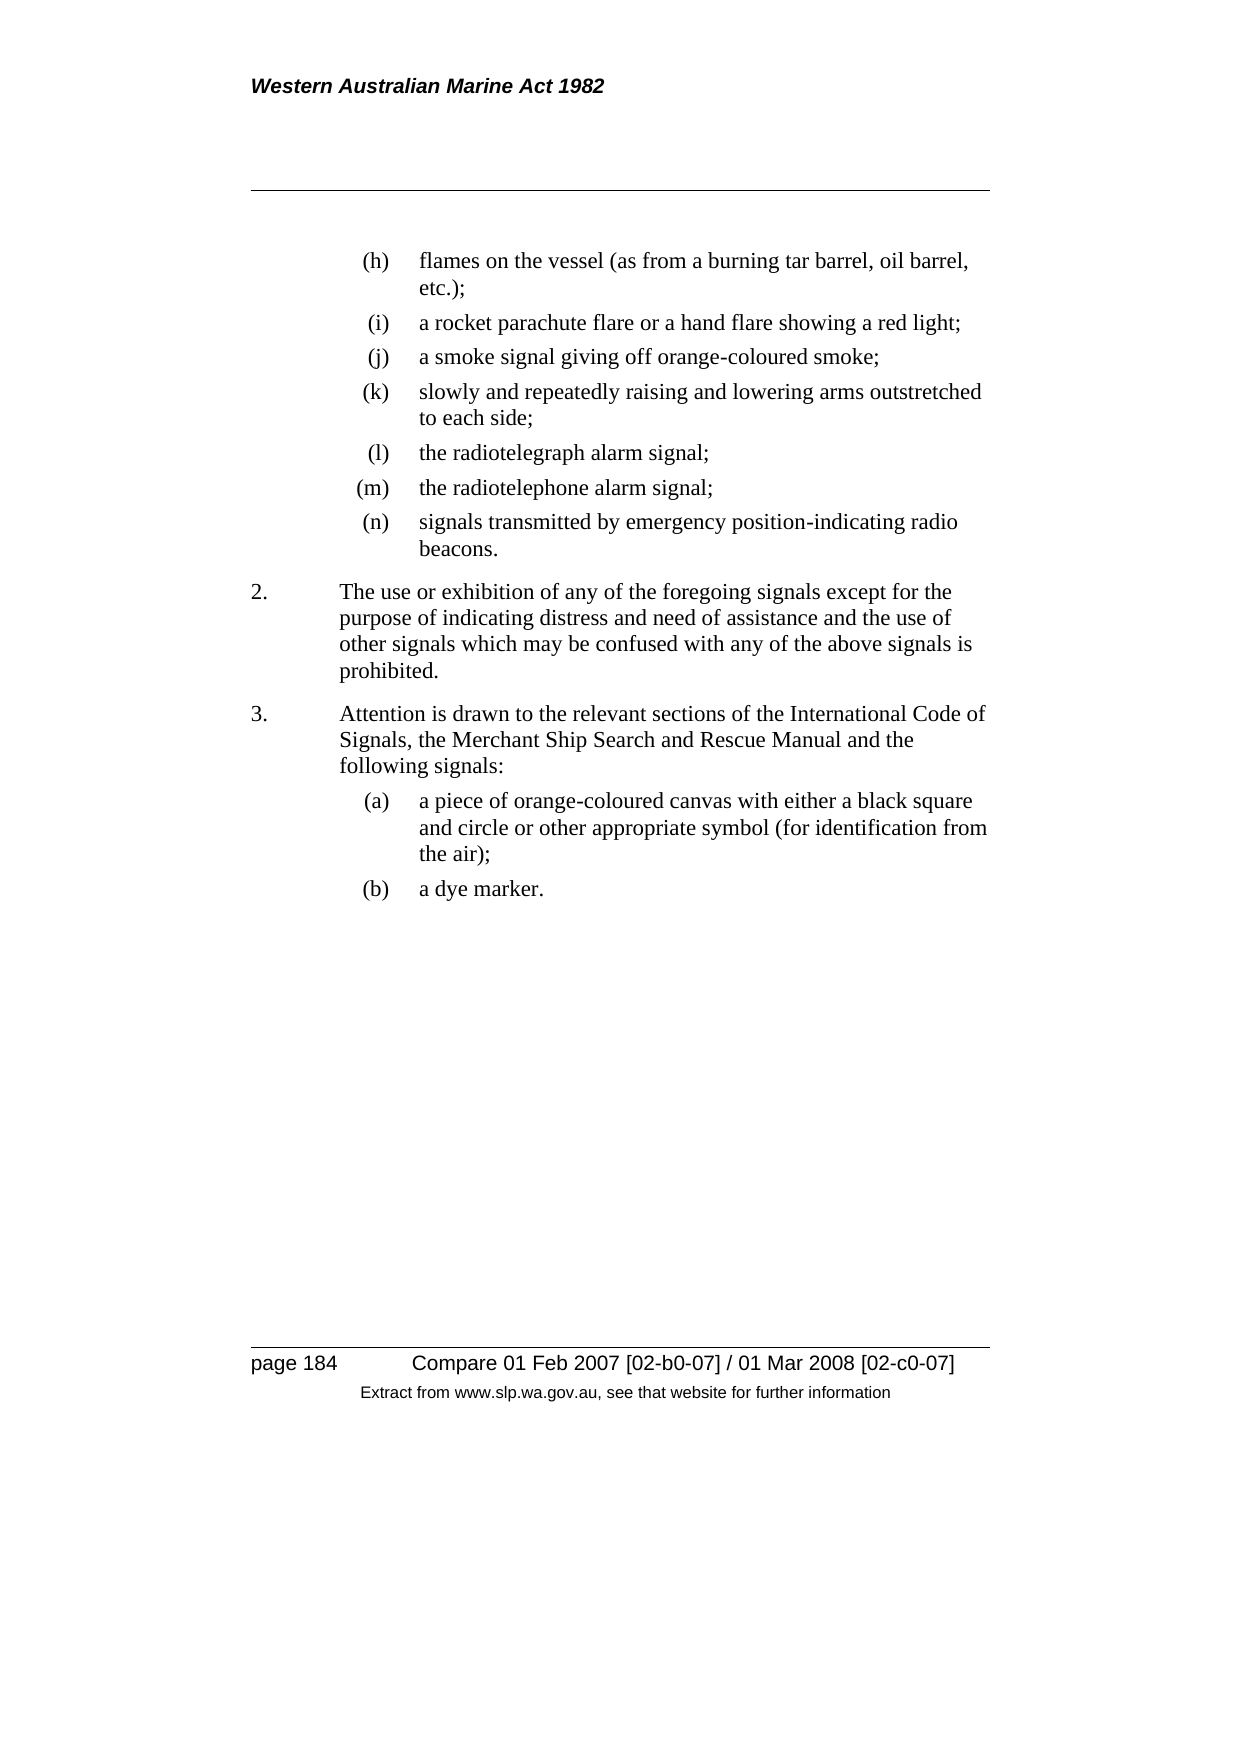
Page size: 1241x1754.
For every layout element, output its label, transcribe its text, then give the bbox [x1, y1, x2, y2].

text 3. Attention is drawn to the relevant sections of the International Code of Signals, the Merchant Ship Search and Rescue Manual and the following signals: [251, 700, 990, 779]
text (k) slowly and repeatedly raising and lowering arms outstretched to each side; [251, 378, 990, 431]
text (j) a smoke signal giving off orange-coloured smoke; [251, 343, 990, 369]
text (m) the radiotelephone alarm signal; [251, 474, 990, 500]
text (b) a dye marker. [251, 874, 990, 901]
text (h) flames on the vessel (as from a burning tar barrel, oil barrel, etc.); [251, 247, 990, 300]
text (i) a rocket parachute flare or a hand flare showing a red light; [251, 308, 990, 335]
text 2. The use or exhibition of any of the foregoing signals except for the purpose of indicating distress and need of assistance and the use of other signals which may be confused with any of the above signals is prohibited. [251, 578, 990, 683]
text (n) signals transmitted by emergency position-indicating radio beacons. [251, 508, 990, 561]
text (l) the radiotelegraph alarm signal; [251, 439, 990, 465]
text (a) a piece of orange-coloured canvas with either a black square and circle or other appropriate symbol (for identification from the air); [251, 787, 990, 866]
